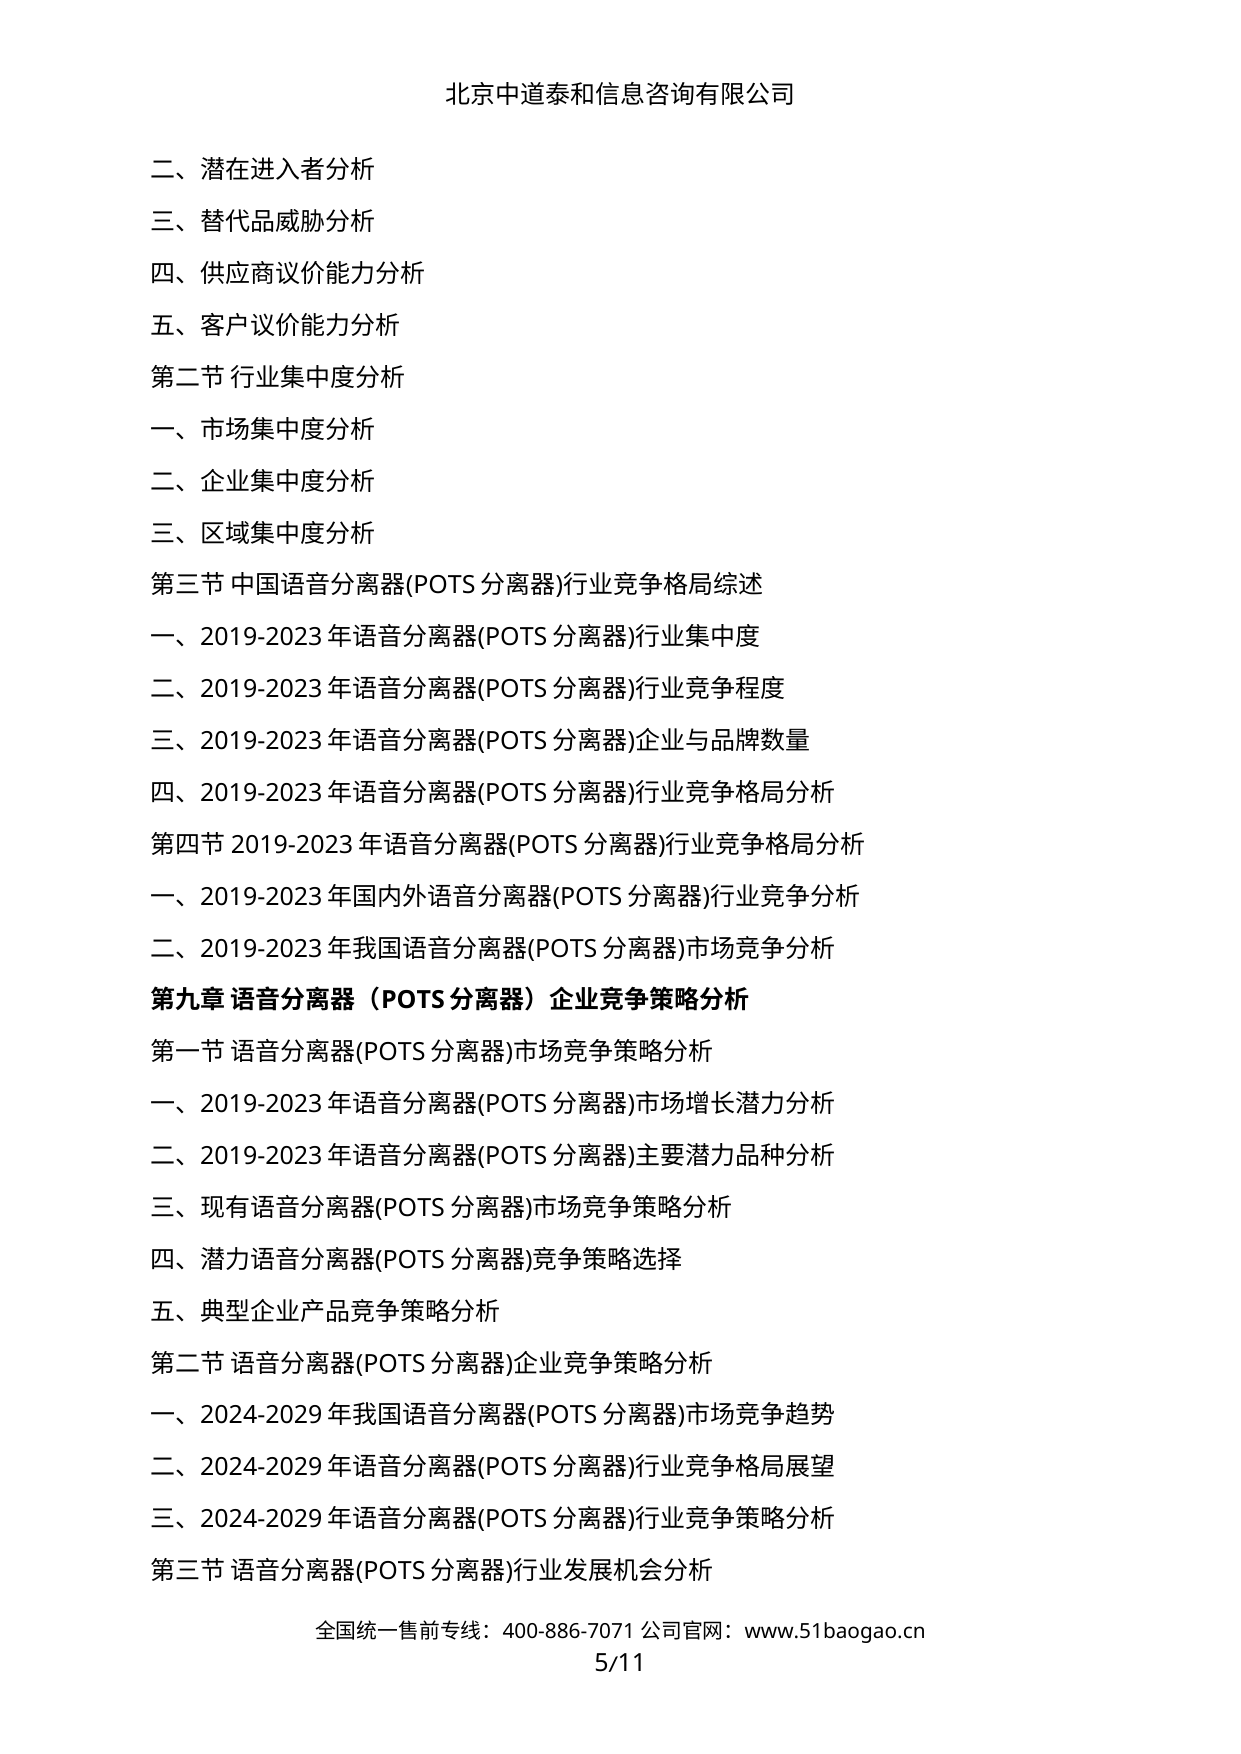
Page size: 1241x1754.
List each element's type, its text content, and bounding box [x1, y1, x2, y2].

text 二、企业集中度分析 [150, 461, 1090, 497]
text 四、潜力语音分离器(POTS分离器)竞争策略选择 [150, 1239, 1090, 1276]
text 第一节 语音分离器(POTS分离器)市场竞争策略分析 [150, 1032, 1090, 1068]
text 二、潜在进入者分析 [150, 150, 1090, 186]
text 五、客户议价能力分析 [150, 306, 1090, 342]
text 二、2019-2023年语音分离器(POTS分离器)主要潜力品种分析 [150, 1136, 1090, 1172]
text 四、供应商议价能力分析 [150, 254, 1090, 290]
text 第九章 语音分离器（POTS分离器）企业竞争策略分析 [150, 980, 1090, 1016]
text 三、2024-2029年语音分离器(POTS分离器)行业竞争策略分析 [150, 1499, 1090, 1535]
text 第二节 语音分离器(POTS分离器)企业竞争策略分析 [150, 1343, 1090, 1379]
text 一、2019-2023年语音分离器(POTS分离器)市场增长潜力分析 [150, 1084, 1090, 1120]
text 二、2024-2029年语音分离器(POTS分离器)行业竞争格局展望 [150, 1447, 1090, 1483]
text 二、2019-2023年我国语音分离器(POTS分离器)市场竞争分析 [150, 928, 1090, 964]
text 一、市场集中度分析 [150, 409, 1090, 446]
text 第三节 中国语音分离器(POTS分离器)行业竞争格局综述 [150, 565, 1090, 601]
text 三、现有语音分离器(POTS分离器)市场竞争策略分析 [150, 1187, 1090, 1224]
text 第四节 2019-2023年语音分离器(POTS分离器)行业竞争格局分析 [150, 824, 1090, 861]
text 第二节 行业集中度分析 [150, 357, 1090, 394]
text 三、2019-2023年语音分离器(POTS分离器)企业与品牌数量 [150, 721, 1090, 757]
text 四、2019-2023年语音分离器(POTS分离器)行业竞争格局分析 [150, 772, 1090, 809]
text 一、2019-2023年国内外语音分离器(POTS分离器)行业竞争分析 [150, 876, 1090, 912]
text 第三节 语音分离器(POTS分离器)行业发展机会分析 [150, 1551, 1090, 1587]
text 二、2019-2023年语音分离器(POTS分离器)行业竞争程度 [150, 669, 1090, 705]
text 五、典型企业产品竞争策略分析 [150, 1291, 1090, 1327]
text 一、2024-2029年我国语音分离器(POTS分离器)市场竞争趋势 [150, 1395, 1090, 1431]
text 一、2019-2023年语音分离器(POTS分离器)行业集中度 [150, 617, 1090, 653]
text 三、替代品威胁分析 [150, 202, 1090, 238]
text 三、区域集中度分析 [150, 513, 1090, 549]
